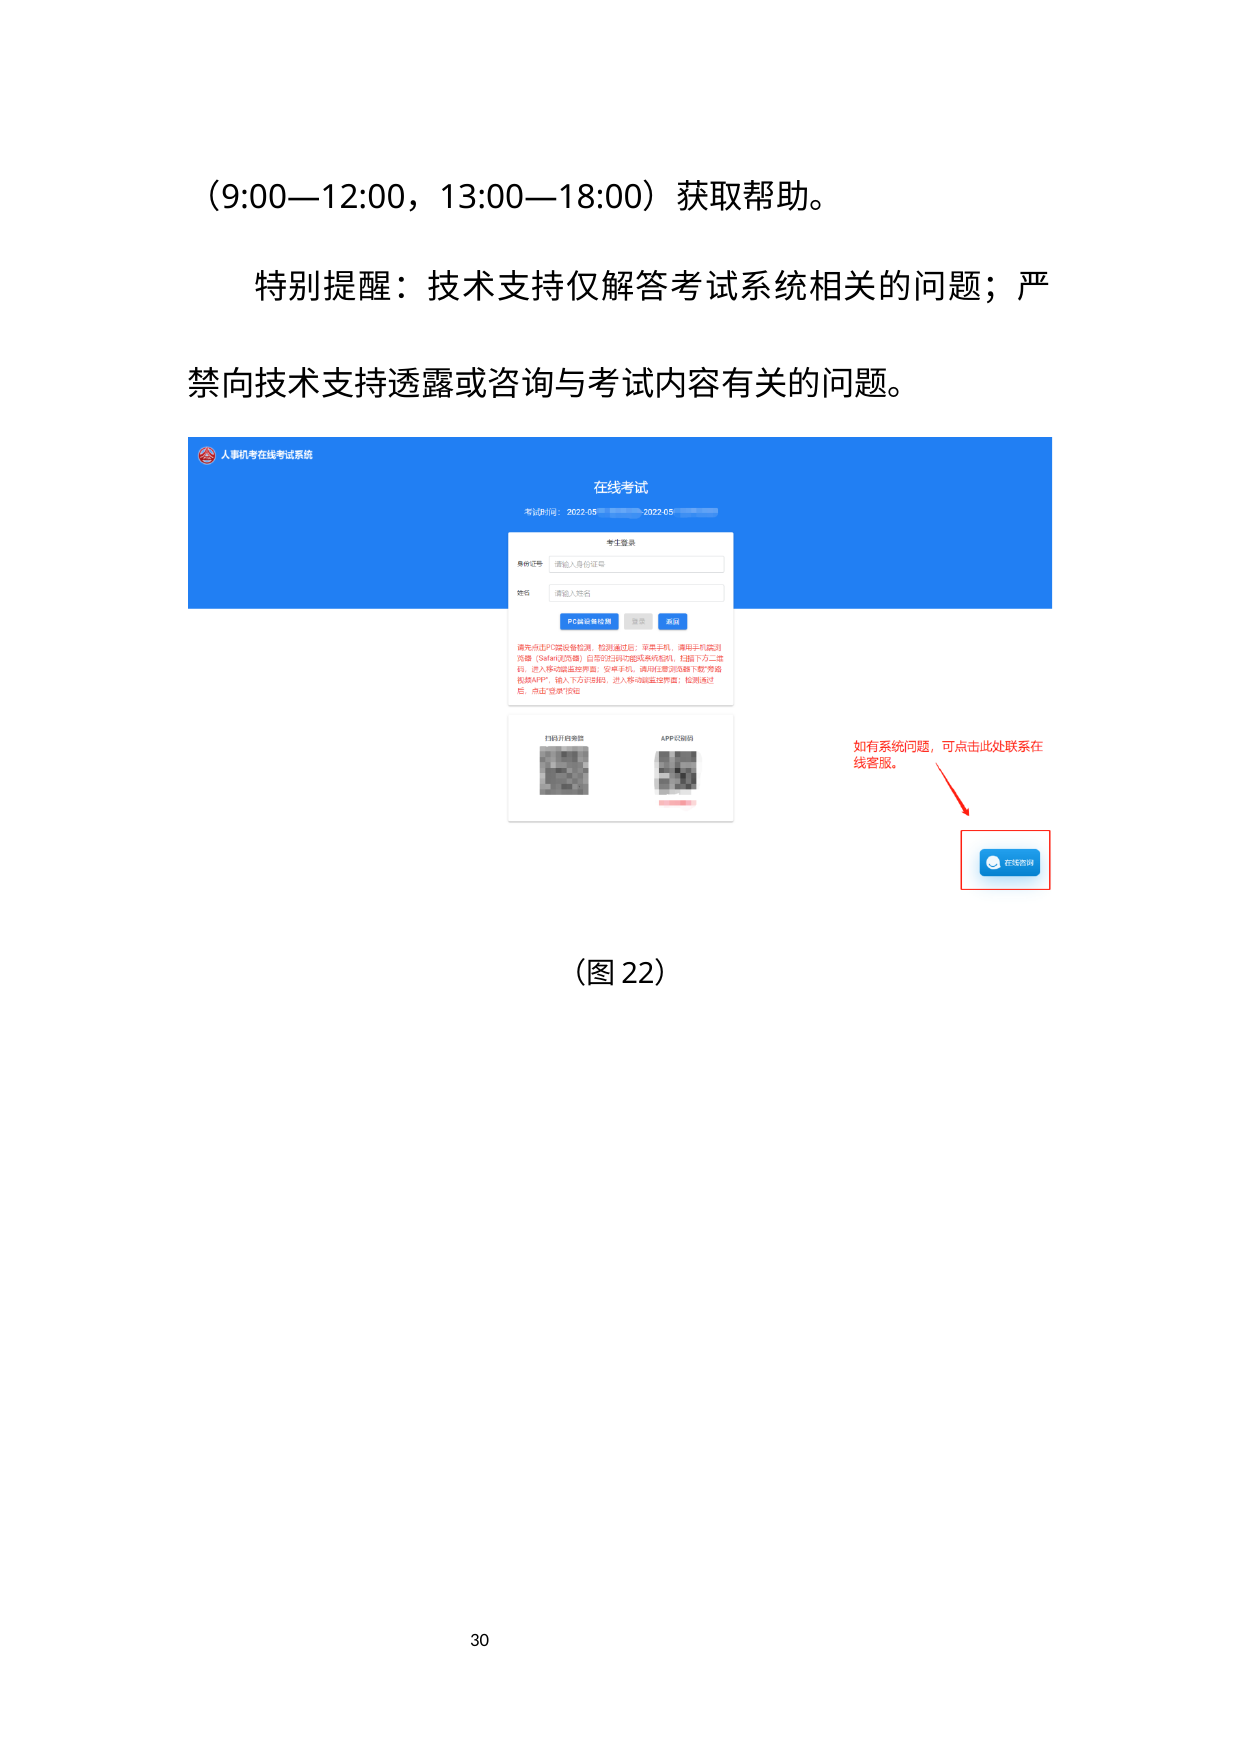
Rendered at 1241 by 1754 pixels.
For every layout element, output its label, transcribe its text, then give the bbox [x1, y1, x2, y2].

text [187, 162, 1053, 227]
picture [188, 437, 1053, 924]
text （图22） [187, 938, 1053, 1003]
text 特别提醒：技术支持仅解答考试系统相关的问题；严禁向技术支持透露或咨询与考试内容有关的问题。 [187, 251, 1053, 414]
